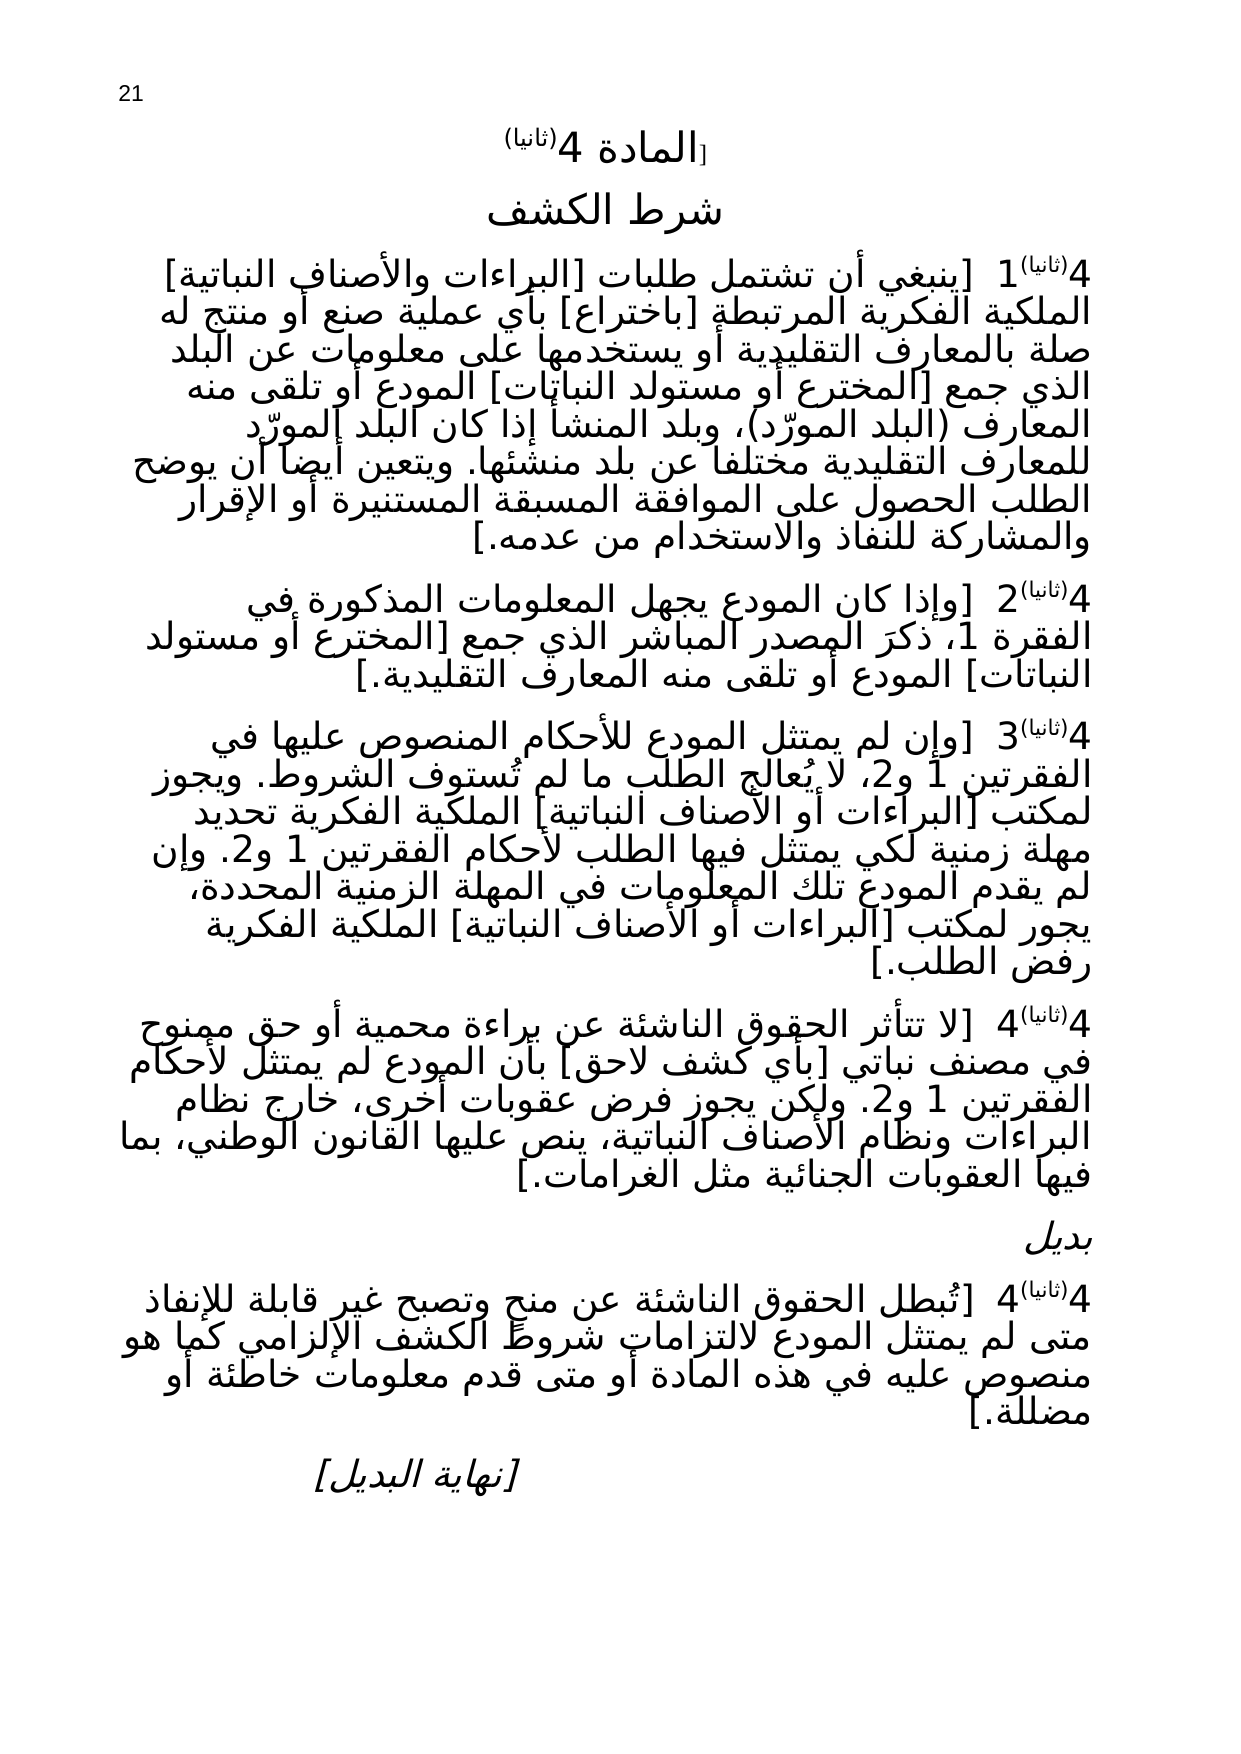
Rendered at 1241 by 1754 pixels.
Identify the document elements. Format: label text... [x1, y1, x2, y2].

text 4(ثانيا)3 [وإن لم يمتثل المودع للأحكام المنصوص عليها في الفقرتين 1 و2، لا يُعالج الطلب ما لم تُستوف الشروط. ويجوز لمكتب [البراءات أو الأصناف النباتية] الملكية الفكرية تحديد مهلة زمنية لكي يمتثل فيها الطلب لأحكام الفقرتين 1 و2. وإن لم يقدم المودع تلك المعلومات في المهلة الزمنية المحددة، يجور لمكتب [البراءات أو الأصناف النباتية] الملكية الفكرية رفض الطلب.] [118, 720, 1092, 982]
text 4(ثانيا)4 [لا تتأثر الحقوق الناشئة عن براءة محمية أو حق ممنوح في مصنف نباتي [بأي كشف لاحق] بأن المودع لم يمتثل لأحكام الفقرتين 1 و2. ولكن يجوز فرض عقوبات أخرى، خارج نظام البراءات ونظام الأصناف النباتية، ينص عليها القانون الوطني، بما فيها العقوبات الجنائية مثل الغرامات.] [118, 1007, 1092, 1195]
text 4(ثانيا)2 [وإذا كان المودع يجهل المعلومات المذكورة في الفقرة 1، ذكرَ المصدر المباشر الذي جمع [المخترع أو مستولد النباتات] المودع أو تلقى منه المعارف التقليدية.] [118, 582, 1092, 695]
text بديل [118, 1220, 1092, 1257]
text شرط الكشف [118, 195, 1092, 232]
text [المادة 4(ثانيا) [118, 132, 1092, 170]
text 4(ثانيا)4 [تُبطل الحقوق الناشئة عن منحٍ وتصبح غير قابلة للإنفاذ متى لم يمتثل المودع لالتزامات شروط الكشف الإلزامي كما هو منصوص عليه في هذه المادة أو متى قدم معلومات خاطئة أو مضللة.] [118, 1282, 1092, 1432]
text [نهاية البديل] [118, 1457, 516, 1495]
text 4(ثانيا)1 [ينبغي أن تشتمل طلبات [البراءات والأصناف النباتية] الملكية الفكرية المرتبطة [باختراع] بأي عملية صنع أو منتج له صلة بالمعارف التقليدية أو يستخدمها على معلومات عن البلد الذي جمع [المخترع أو مستولد النباتات] المودع أو تلقى منه المعارف (البلد المورّد)، وبلد المنشأ إذا كان البلد المورّد للمعارف التقليدية مختلفا عن بلد منشئها. ويتعين أيضا أن يوضح الطلب الحصول على الموافقة المسبقة المستنيرة أو الإقرار والمشاركة للنفاذ والاستخدام من عدمه.] [118, 257, 1092, 557]
